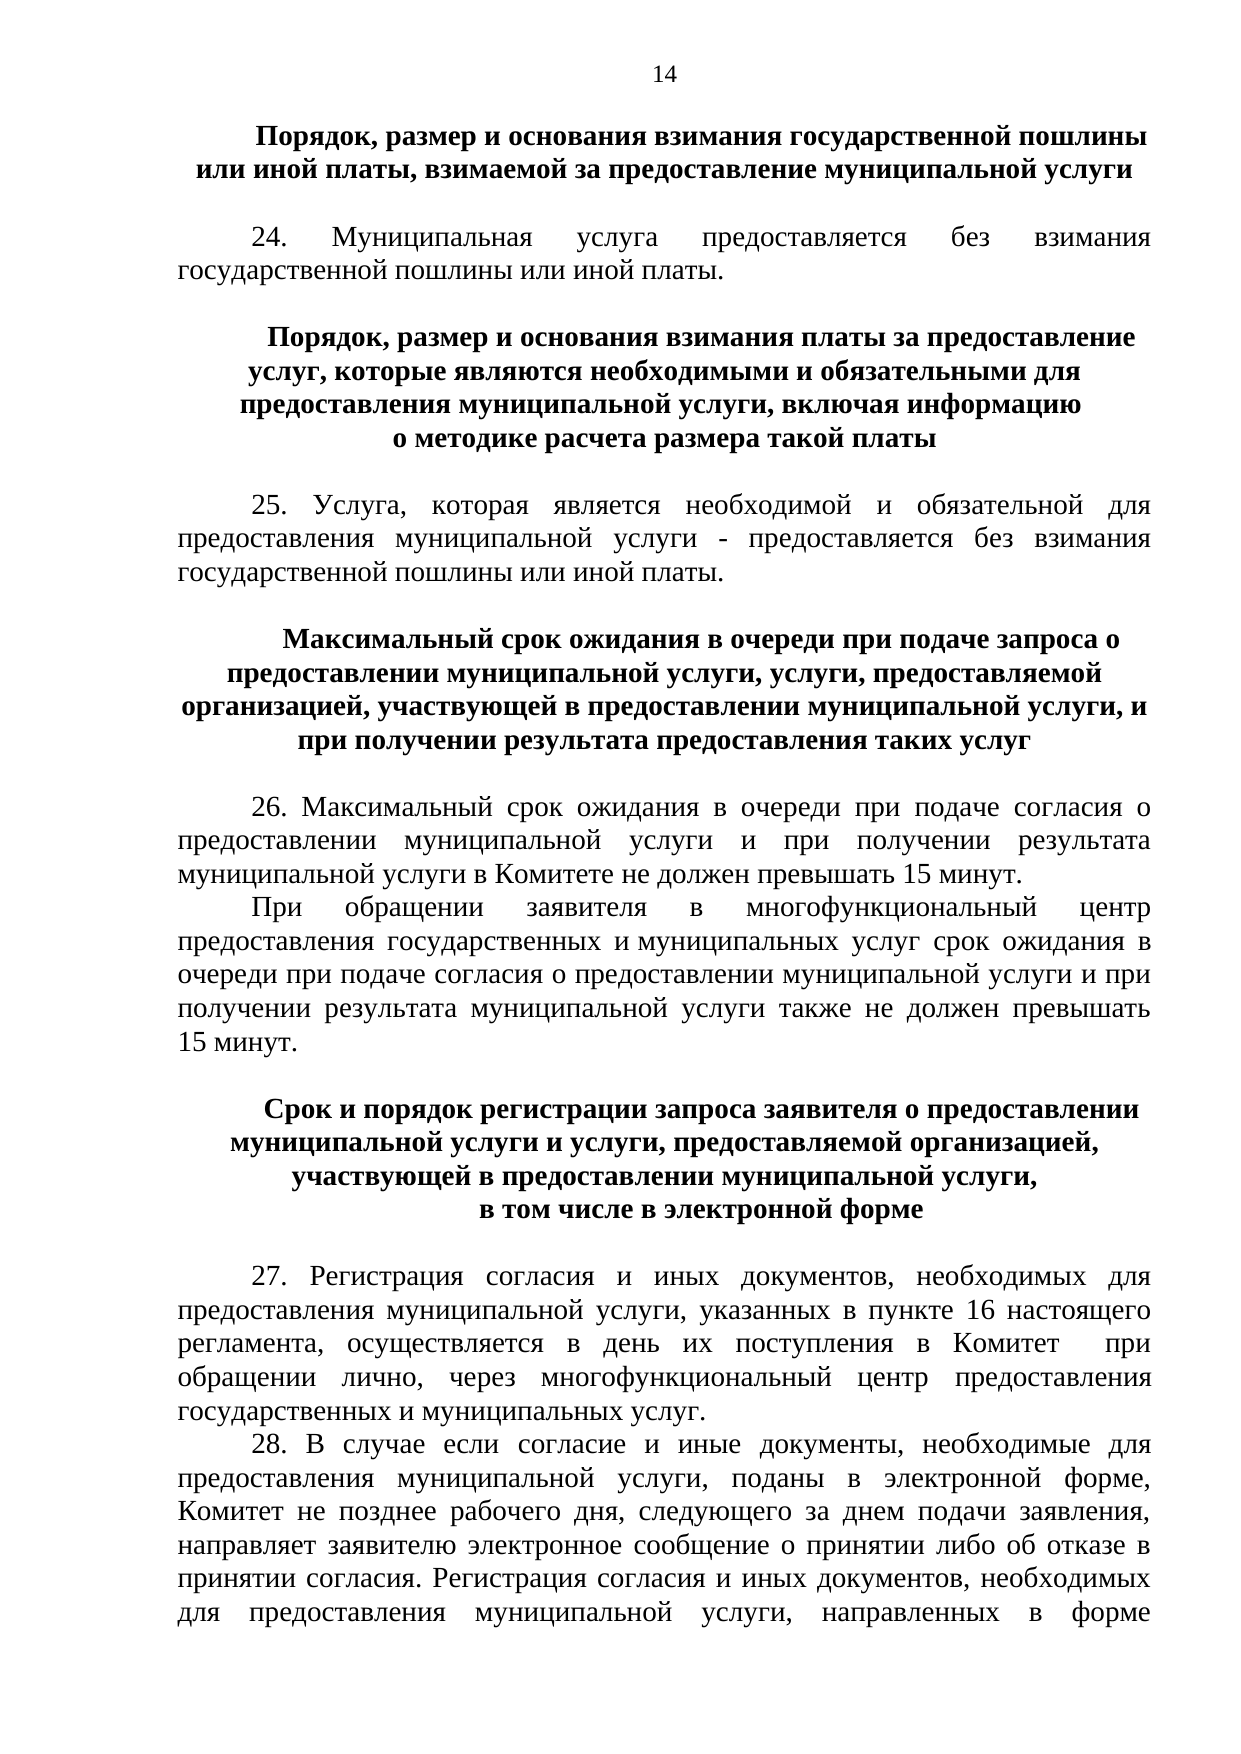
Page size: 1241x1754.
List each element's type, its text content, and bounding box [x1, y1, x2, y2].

text 24. Муниципальная услуга предоставляется без взимания государственной пошлины или иной платы. [177, 219, 1152, 286]
text Порядок, размер и основания взимания государственной пошлины или иной платы, взимаемой за предоставление муниципальной услуги [177, 118, 1152, 185]
text 25. Услуга, которая является необходимой и обязательной для предоставления муниципальной услуги - предоставляется без взимания государственной пошлины или иной платы. [177, 487, 1152, 588]
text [177, 1426, 1152, 1627]
text При обращении заявителя в многофункциональный центр предоставления государственных и муниципальных услуг срок ожидания в очереди при подаче согласия о предоставлении муниципальной услуги и при получении результата муниципальной услуги также не должен превышать 15 минут. [177, 889, 1152, 1057]
text Максимальный срок ожидания в очереди при подаче запроса о предоставлении муниципальной услуги, услуги, предоставляемой организацией, участвующей в предоставлении муниципальной услуги, и при получении результата предоставления таких услуг [177, 621, 1152, 755]
text 26. Максимальный срок ожидания в очереди при подаче согласия о предоставлении муниципальной услуги и при получении результата муниципальной услуги в Комитете не должен превышать 15 минут. [177, 789, 1152, 889]
text Срок и порядок регистрации запроса заявителя о предоставлении муниципальной услуги и услуги, предоставляемой организацией, участвующей в предоставлении муниципальной услуги, [177, 1091, 1152, 1191]
text в том числе в электронной форме [177, 1191, 1152, 1225]
text 27. Регистрация согласия и иных документов, необходимых для предоставления муниципальной услуги, указанных в пункте 16 настоящего регламента, осуществляется в день их поступления в Комитет при обращении лично, через многофункциональный центр предоставления государственных и муниципальных услуг. [177, 1258, 1152, 1426]
text Порядок, размер и основания взимания платы за предоставление услуг, которые являются необходимыми и обязательными для предоставления муниципальной услуги, включая информацию о методике расчета размера такой платы [177, 319, 1152, 453]
